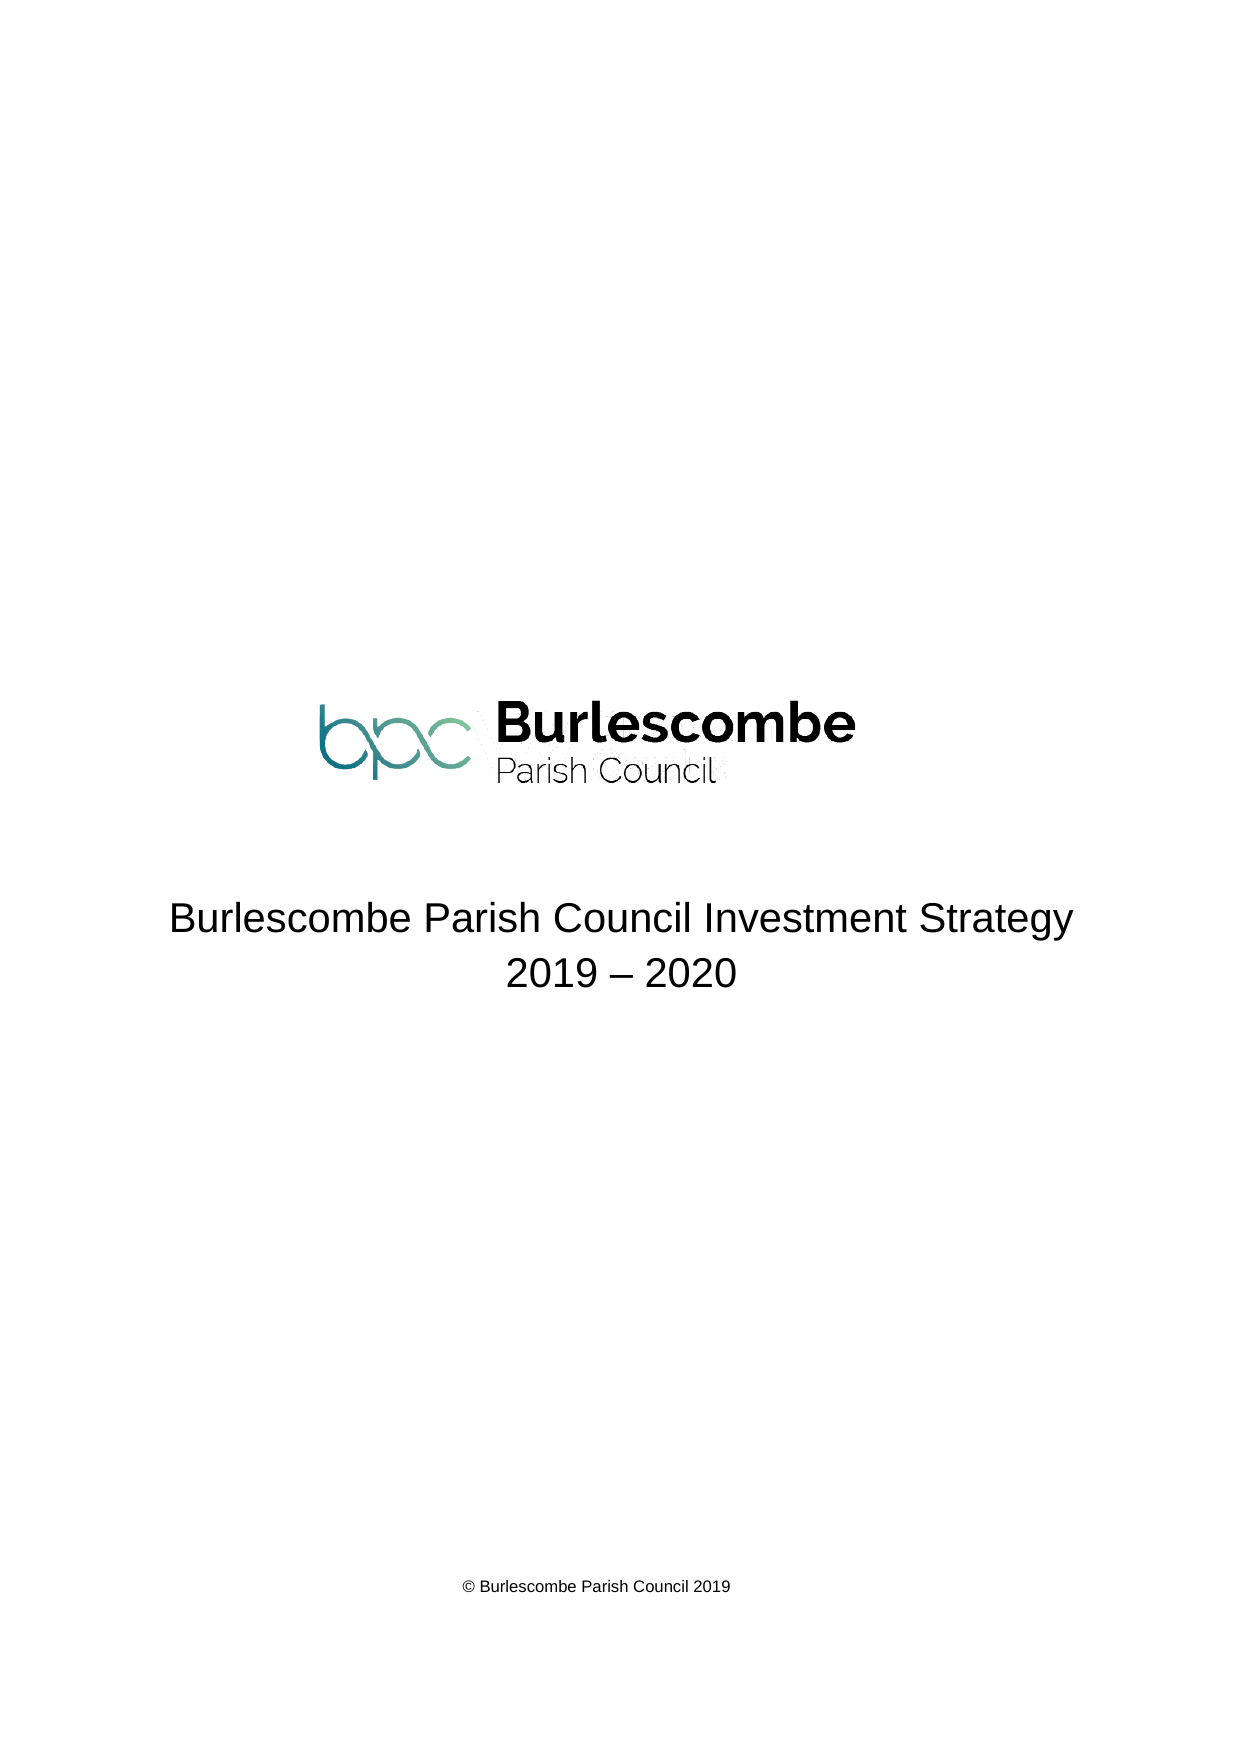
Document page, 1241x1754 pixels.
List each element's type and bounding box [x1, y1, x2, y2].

picture [319, 693, 856, 791]
